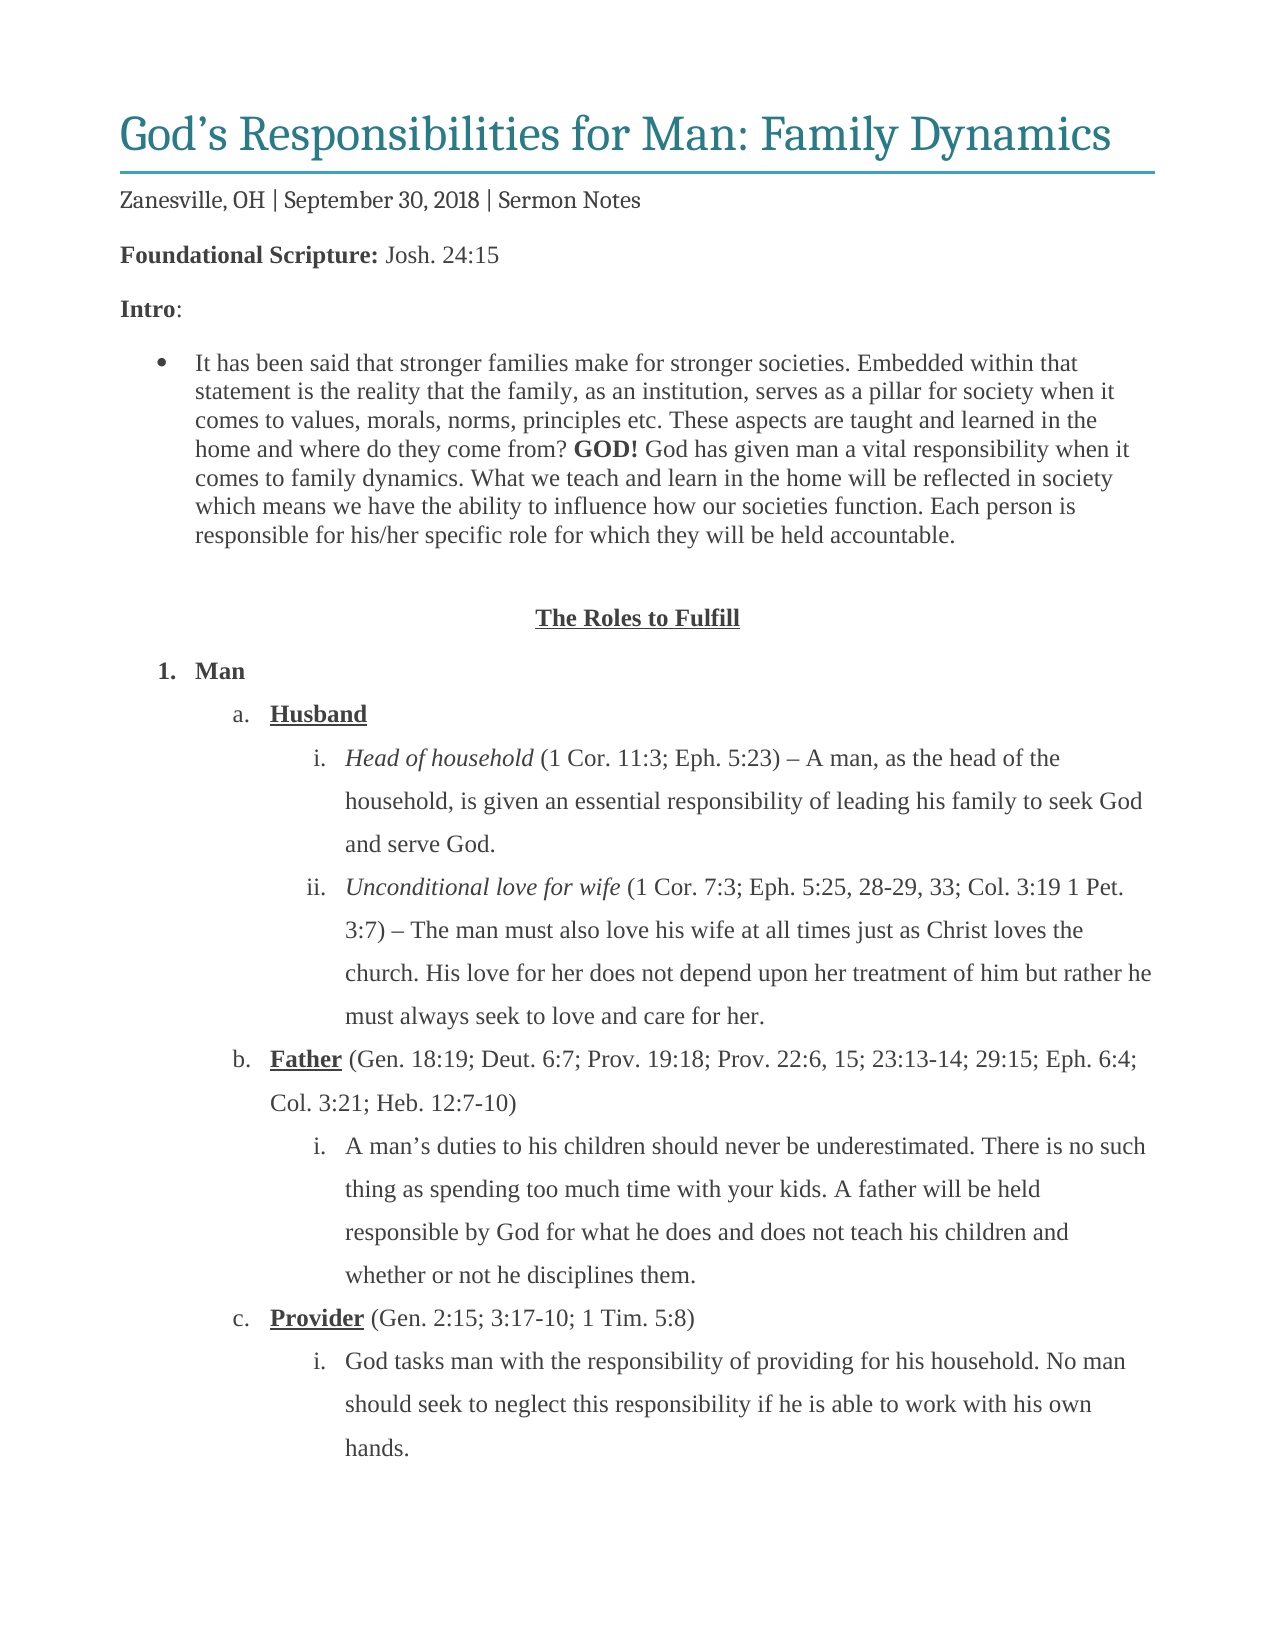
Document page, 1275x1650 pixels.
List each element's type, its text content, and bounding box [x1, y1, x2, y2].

list Man [157, 656, 1155, 685]
text Intro: [120, 294, 1155, 323]
list Husband [232, 699, 1155, 728]
list Father (Gen. 18:19; Deut. 6:7; Prov. 19:18; Prov. 22:6, 15; 23:13-14; 29:15; Eph. 6:4; Col. 3:21; Heb. 12:7-10) [232, 1044, 1155, 1116]
text Zanesville, OH | September 30, 2018 | Sermon Notes [120, 186, 1155, 215]
list A man’s duties to his children should never be underestimated. There is no such thing as spending too much time with your kids. A father will be held responsible by God for what he does and does not teach his children and whether or not he disciplines them. [326, 1131, 1155, 1289]
title God’s Responsibilities for Man: Family Dynamics [120, 105, 1155, 171]
list Provider (Gen. 2:15; 3:17-10; 1 Tim. 5:8) [232, 1303, 1155, 1332]
list Unconditional love for wife (1 Cor. 7:3; Eph. 5:25, 28-29, 33; Col. 3:19 1 Pet. 3:7) – The man must also love his wife at all times just as Christ loves the church. His love for her does not depend upon her treatment of him but rather he must always seek to love and care for her. [326, 872, 1155, 1030]
list Head of household (1 Cor. 11:3; Eph. 5:23) – A man, as the head of the household, is given an essential responsibility of leading his family to seek God and serve God. [326, 743, 1155, 858]
text The Roles to Fulfill [120, 603, 1155, 631]
list It has been said that stronger families make for stronger societies. Embedded within that statement is the reality that the family, as an institution, serves as a pillar for society when it comes to values, morals, norms, principles etc. These aspects are taught and learned in the home and where do they come from? GOD! God has given man a vital responsibility when it comes to family dynamics. What we teach and learn in the home will be reflected in society which means we have the ability to influence how our societies function. Each person is responsible for his/her specific role for which they will be held accountable. [157, 348, 1155, 549]
list God tasks man with the responsibility of providing for his household. No man should seek to neglect this responsibility if he is able to work with his own hands. [326, 1346, 1155, 1461]
text Foundational Scripture: Josh. 24:15 [120, 240, 1155, 269]
